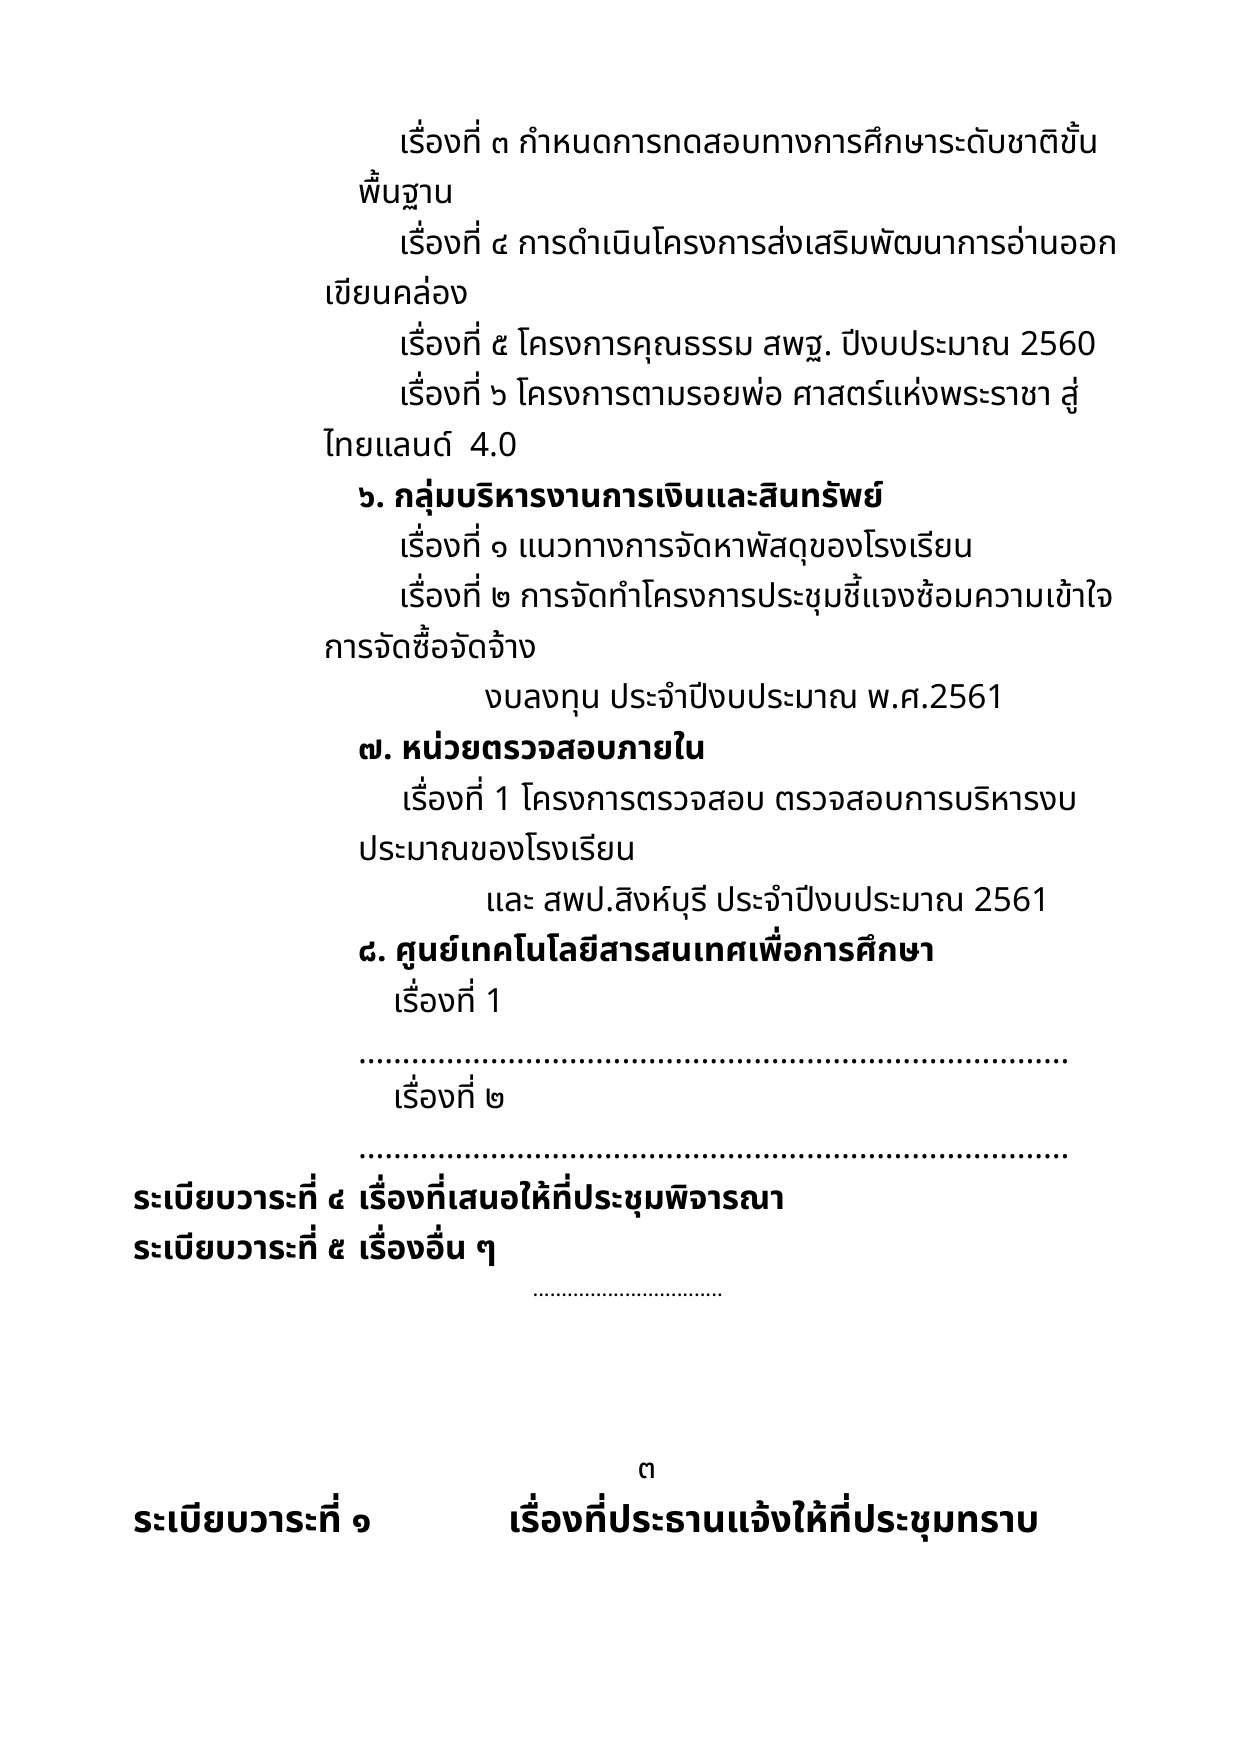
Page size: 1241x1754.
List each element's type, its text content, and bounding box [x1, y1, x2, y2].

title ๖. กลุ่มบริหารงานการเงินและสินทรัพย์ [358, 471, 1122, 522]
title เรื่องที่ ๖ โครงการตามรอยพ่อ ศาสตร์แห่งพระราชา สู่ไทยแลนด์ 4.0 [324, 370, 1122, 471]
text งบลงทุน ประจำปีงบประมาณ พ.ศ.2561 [433, 673, 1122, 724]
text เรื่องที่ 1 ……………………………………………………………………… [358, 977, 1122, 1073]
title ระเบียบวาระที่ ๑ เรื่องที่ประธานแจ้งให้ที่ประชุมทราบ [133, 1493, 1122, 1550]
title เรื่องที่ ๑ แนวทางการจัดหาพัสดุของโรงเรียน [324, 522, 1122, 572]
title ระเบียบวาระที่ ๕ เรื่องอื่น ๆ [133, 1224, 1122, 1274]
text เรื่องที่ ๒ การจัดทำโครงการประชุมชี้แจงซ้อมความเข้าใจ การจัดซื้อจัดจ้าง [324, 572, 1122, 673]
title ๓ [170, 1443, 1122, 1493]
text ................................. [133, 1274, 1122, 1303]
text และ สพป.สิงห์บุรี ประจำปีงบประมาณ 2561 [358, 876, 1122, 926]
text เรื่องที่ 1 โครงการตรวจสอบ ตรวจสอบการบริหารงบประมาณของโรงเรียน [358, 774, 1122, 876]
text ๘. ศูนย์เทคโนโลยีสารสนเทศเพื่อการศึกษา [358, 926, 1122, 977]
text เรื่องที่ ๒ ……………………………………………………………………… [358, 1073, 1122, 1174]
text เรื่องที่ ๔ การดำเนินโครงการส่งเสริมพัฒนาการอ่านออก เขียนคล่อง [324, 219, 1122, 320]
title ระเบียบวาระที่ ๔ เรื่องที่เสนอให้ที่ประชุมพิจารณา [133, 1174, 1122, 1224]
text เรื่องที่ ๕ โครงการคุณธรรม สพฐ. ปีงบประมาณ 2560 [358, 320, 1122, 370]
text เรื่องที่ ๓ กำหนดการทดสอบทางการศึกษาระดับชาติขั้นพื้นฐาน [358, 118, 1122, 219]
title ๗. หน่วยตรวจสอบภายใน [358, 724, 1122, 774]
